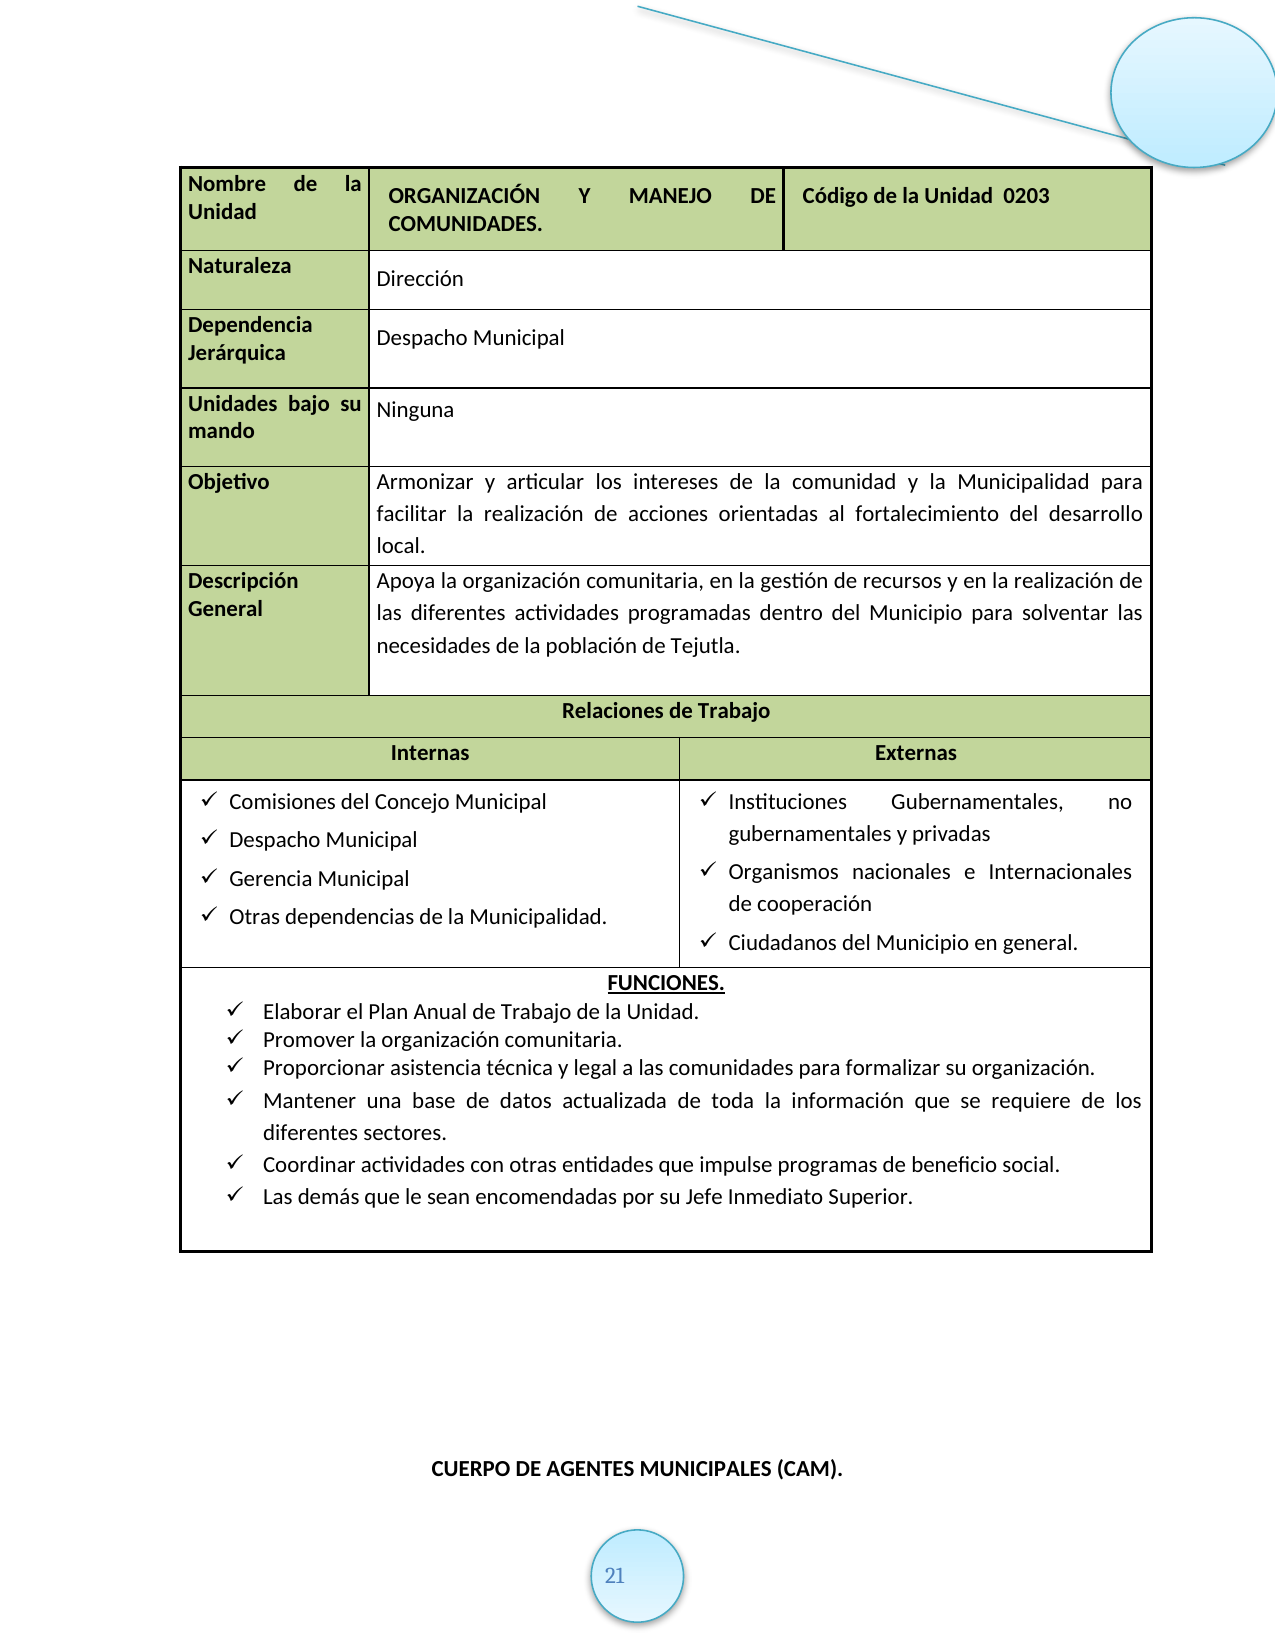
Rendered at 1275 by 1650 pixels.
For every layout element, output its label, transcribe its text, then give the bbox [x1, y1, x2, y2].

table_cell Internas [182, 738, 679, 779]
table_cell Despacho Municipal [370, 310, 1150, 387]
text CUERPO DE AGENTES MUNICIPALES (CAM). [177, 1454, 1098, 1482]
table_cell Objetivo [182, 467, 368, 565]
table_cell Instituciones Gubernamentales, no gubernamentales y privadas Organismos nacionales e Internacionales de cooperación Ciudadanos del Municipio en general. [680, 781, 1150, 967]
table_cell Comisiones del Concejo Municipal Despacho Municipal Gerencia Municipal Otras dependencias de la Municipalidad. [182, 781, 679, 967]
table_cell Naturaleza [182, 251, 368, 309]
table_cell Descripción General [182, 566, 368, 695]
table_cell FUNCIONES. Elaborar el Plan Anual de Trabajo de la Unidad. Promover la organización comunitaria. Proporcionar asistencia técnica y legal a las comunidades para formalizar su organización. Mantener una base de datos actualizada de toda la información que se requiere de los diferentes sectores. Coordinar actividades con otras entidades que impulse programas de beneficio social. Las demás que le sean encomendadas por su Jefe Inmediato Superior. [182, 968, 1150, 1250]
table_header Código de la Unidad 0203 [785, 169, 1150, 250]
table_cell Dependencia Jerárquica [182, 310, 368, 387]
table_cell Relaciones de Trabajo [182, 696, 1150, 737]
table_cell Ninguna [370, 389, 1150, 466]
table_header ORGANIZACIÓN Y MANEJO DE COMUNIDADES. [370, 169, 782, 250]
table_cell Dirección [370, 251, 1150, 309]
table_cell Armonizar y articular los intereses de la comunidad y la Municipalidad para facilitar la realización de acciones orientadas al fortalecimiento del desarrollo local. [370, 467, 1150, 565]
table_cell Unidades bajo su mando [182, 389, 368, 466]
table_header Nombre de la Unidad [182, 169, 368, 250]
table_cell Apoya la organización comunitaria, en la gestión de recursos y en la realización de las diferentes actividades programadas dentro del Municipio para solventar las necesidades de la población de Tejutla. [370, 566, 1150, 695]
table_cell Externas [680, 738, 1150, 779]
